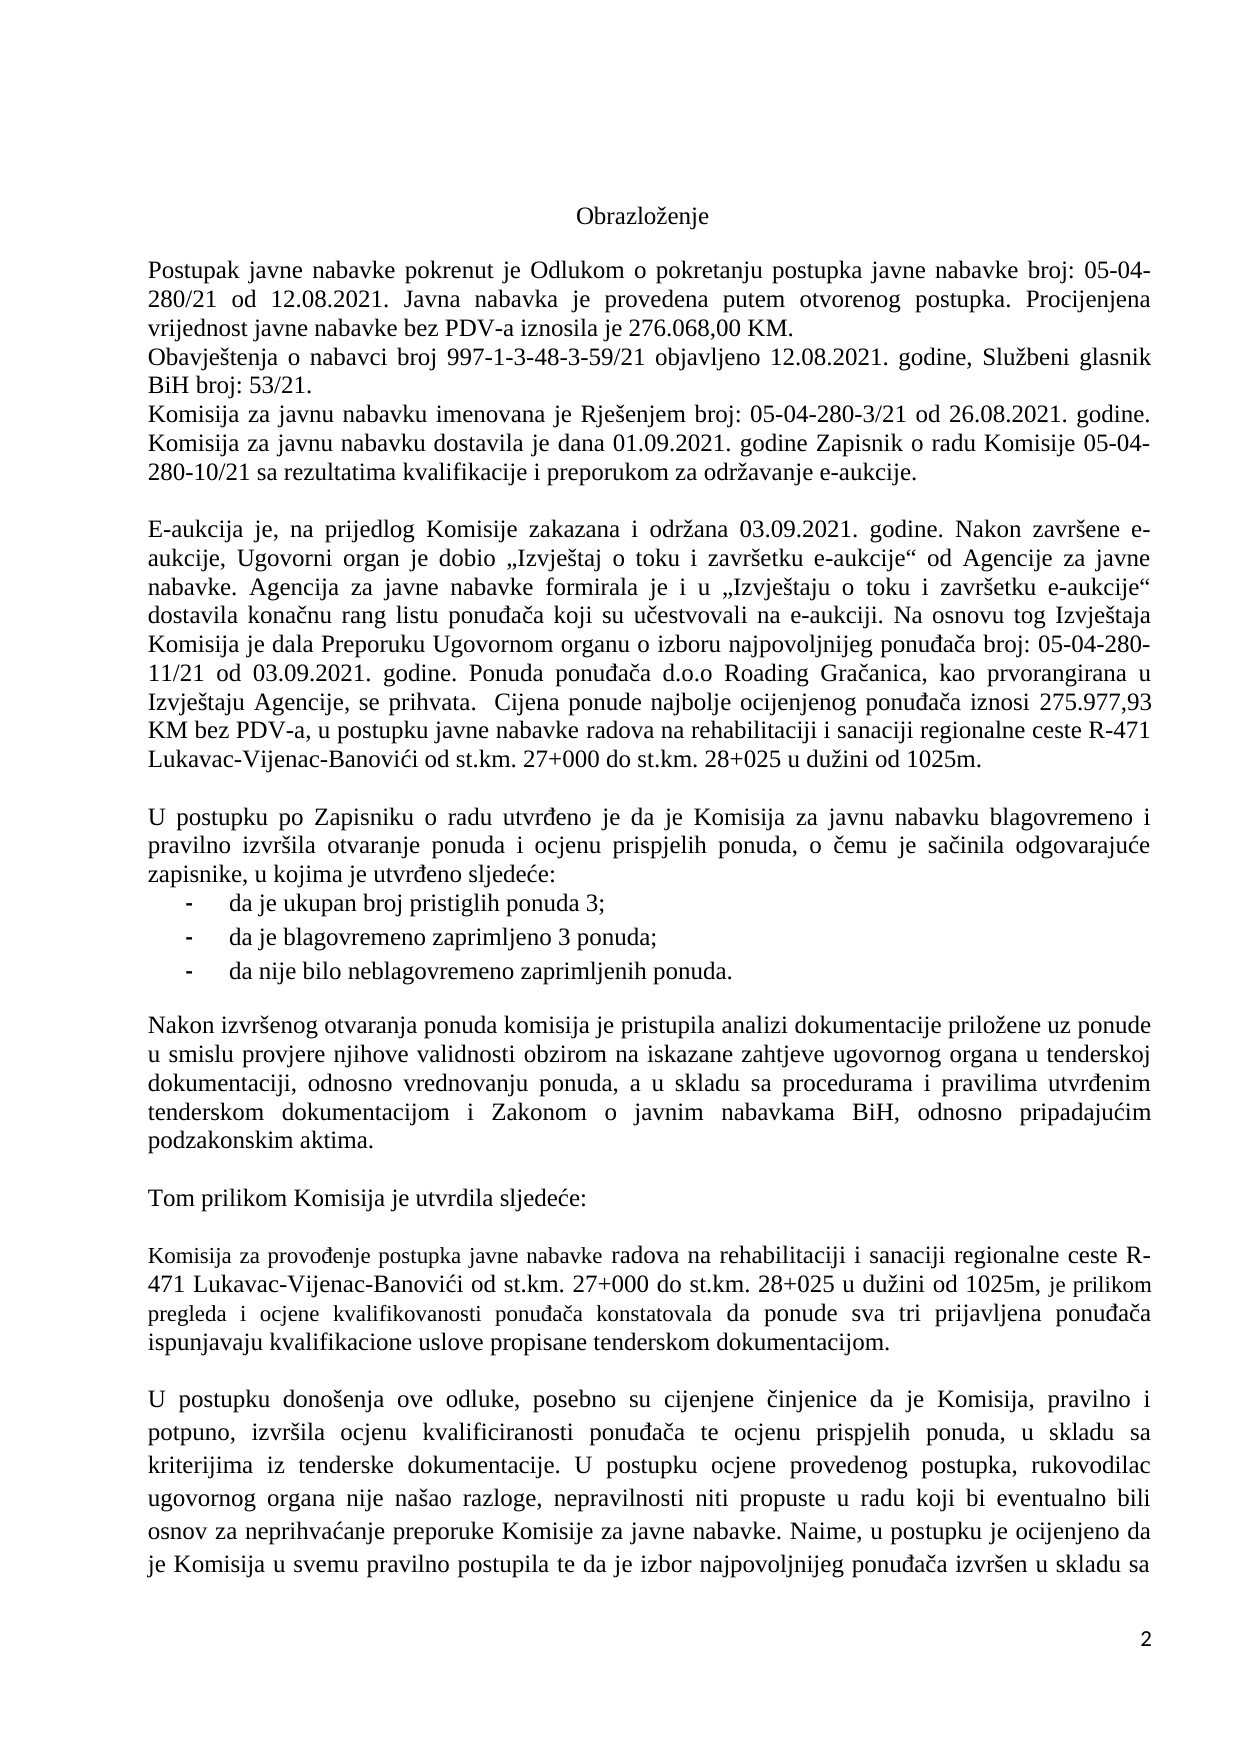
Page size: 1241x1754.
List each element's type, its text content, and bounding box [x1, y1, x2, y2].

text Komisija za provođenje postupka javne nabavke radova na rehabilitaciji i sanaciji regionalne ceste R-471 Lukavac-Vijenac-Banovići od st.km. 27+000 do st.km. 28+025 u dužini od 1025m, je prilikom pregleda i ocjene kvalifikovanosti ponuđača konstatovala da ponude sva tri prijavljena ponuđača ispunjavaju kvalifikacione uslove propisane tenderskom dokumentacijom. [148, 1241, 1152, 1356]
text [148, 1384, 1152, 1578]
list da je ukupan broj pristiglih ponuda 3; [185, 888, 1152, 917]
text Obavještenja o nabavci broj 997-1-3-48-3-59/21 objavljeno 12.08.2021. godine, Službeni glasnik BiH broj: 53/21. [148, 342, 1152, 399]
text Postupak javne nabavke pokrenut je Odlukom o pokretanju postupka javne nabavke broj: 05-04-280/21 od 12.08.2021. Javna nabavka je provedena putem otvorenog postupka. Procijenjena vrijednost javne nabavke bez PDV-a iznosila je 276.068,00 KM. [148, 255, 1152, 342]
list da nije bilo neblagovremeno zaprimljenih ponuda. [185, 956, 1152, 985]
text E-aukcija je, na prijedlog Komisije zakazana i održana 03.09.2021. godine. Nakon završene e-aukcije, Ugovorni organ je dobio „Izvještaj o toku i završetku e-aukcije“ od Agencije za javne nabavke. Agencija za javne nabavke formirala je i u „Izvještaju o toku i završetku e-aukcije“ dostavila konačnu rang listu ponuđača koji su učestvovali na e-aukciji. Na osnovu tog Izvještaja Komisija je dala Preporuku Ugovornom organu o izboru najpovoljnijeg ponuđača broj: 05-04-280-11/21 od 03.09.2021. godine. Ponuda ponuđača d.o.o Roading Gračanica, kao prvorangirana u Izvještaju Agencije, se prihvata. Cijena ponude najbolje ocijenjenog ponuđača iznosi 275.977,93 KM bez PDV-a, u postupku javne nabavke radova na rehabilitaciji i sanaciji regionalne ceste R-471 Lukavac-Vijenac-Banovići od st.km. 27+000 do st.km. 28+025 u dužini od 1025m. [148, 514, 1152, 773]
text Nakon izvršenog otvaranja ponuda komisija je pristupila analizi dokumentacije priložene uz ponude u smislu provjere njihove validnosti obzirom na iskazane zahtjeve ugovornog organa u tenderskoj dokumentaciji, odnosno vrednovanju ponuda, a u skladu sa procedurama i pravilima utvrđenim tenderskom dokumentacijom i Zakonom o javnim nabavkama BiH, odnosno pripadajućim podzakonskim aktima. [148, 1011, 1152, 1154]
text Komisija za javnu nabavku imenovana je Rješenjem broj: 05-04-280-3/21 od 26.08.2021. godine. Komisija za javnu nabavku dostavila je dana 01.09.2021. godine Zapisnik o radu Komisije 05-04-280-10/21 sa rezultatima kvalifikacije i preporukom za održavanje e-aukcije. [148, 399, 1152, 485]
text Obrazloženje [133, 201, 1152, 230]
text U postupku po Zapisniku o radu utvrđeno je da je Komisija za javnu nabavku blagovremeno i pravilno izvršila otvaranje ponuda i ocjenu prispjelih ponuda, o čemu je sačinila odgovarajuće zapisnike, u kojima je utvrđeno sljedeće: [148, 802, 1152, 888]
list da je blagovremeno zaprimljeno 3 ponuda; [185, 922, 1152, 951]
text Tom prilikom Komisija je utvrdila sljedeće: [148, 1183, 1152, 1212]
